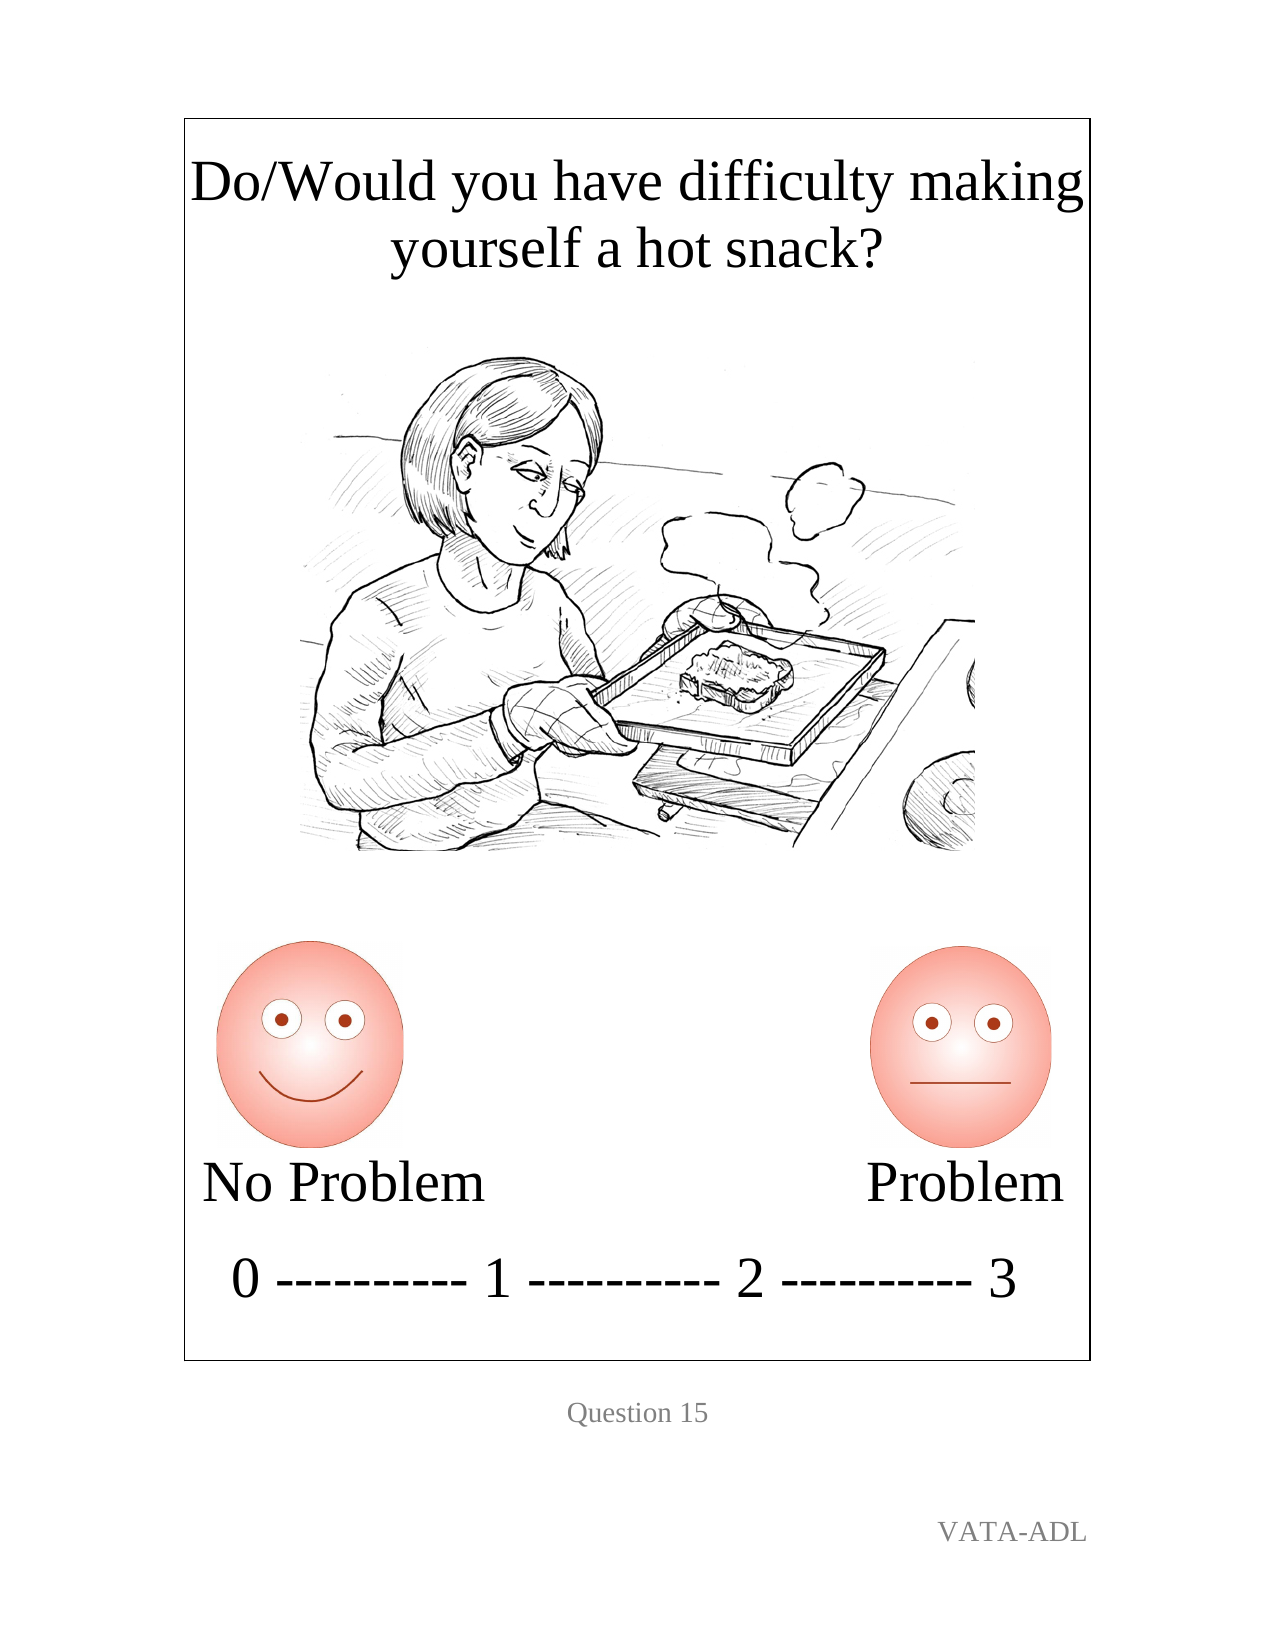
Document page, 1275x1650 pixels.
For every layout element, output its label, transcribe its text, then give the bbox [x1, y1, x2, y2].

text No Problem Problem [187, 1147, 1087, 1214]
picture [870, 946, 1052, 1148]
text 0 ---------- 1 ---------- 2 ---------- 3 [187, 1243, 1087, 1310]
picture [300, 346, 975, 851]
picture [216, 941, 404, 1148]
text Do/Would you have difficulty making yourself a hot snack? [187, 145, 1087, 279]
text Question 15 [187, 1395, 1087, 1428]
